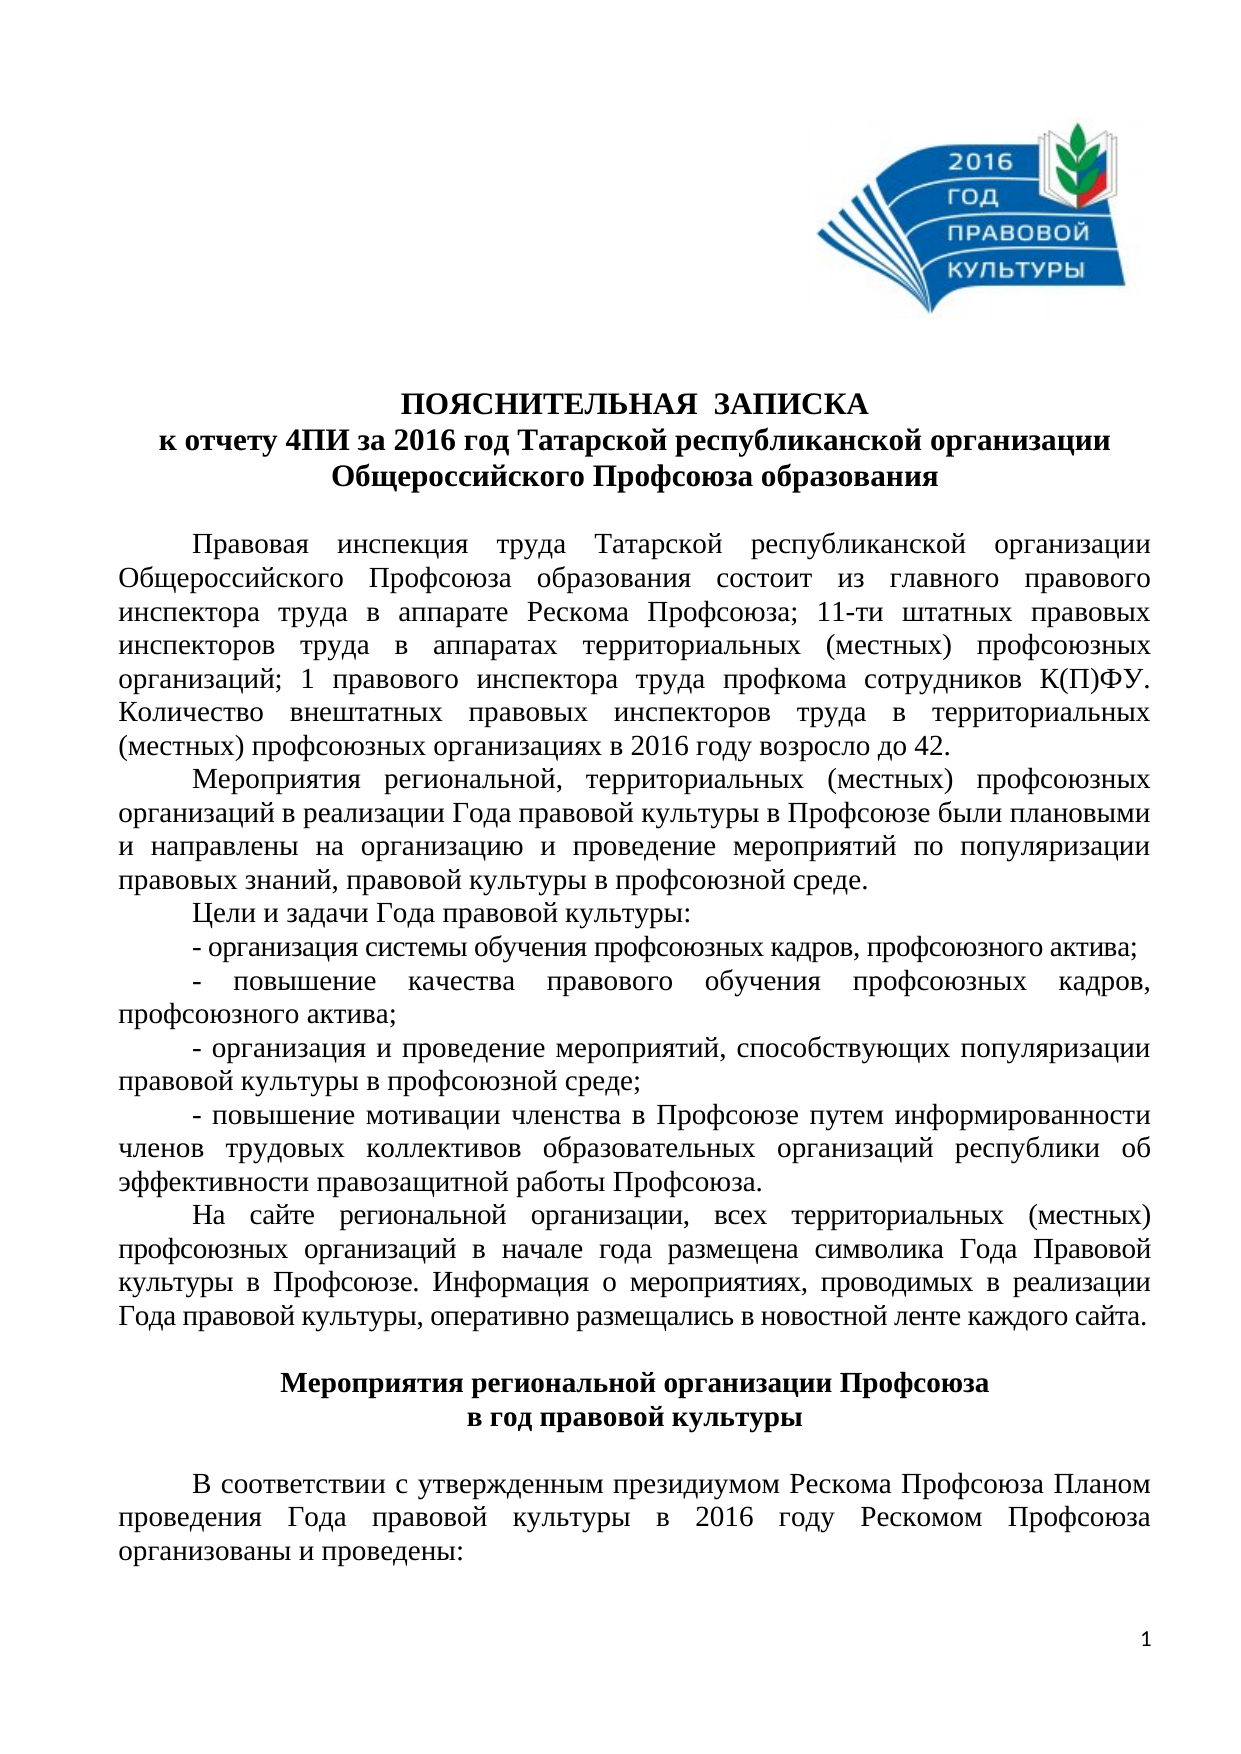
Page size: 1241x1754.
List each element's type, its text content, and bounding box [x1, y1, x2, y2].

text в год правовой культуры [118, 1399, 1152, 1432]
text к отчету 4ПИ за 2016 год Татарской республиканской организации Общероссийского Профсоюза образования [118, 421, 1152, 493]
text - организация системы обучения профсоюзных кадров, профсоюзного актива; [118, 929, 1152, 963]
text Цели и задачи Года правовой культуры: [118, 896, 1152, 929]
text На сайте региональной организации, всех территориальных (местных) профсоюзных организаций в начале года размещена символика Года Правовой культуры в Профсоюзе. Информация о мероприятиях, проводимых в реализации Года правовой культуры, оперативно размещались в новостной ленте каждого сайта. [118, 1197, 1152, 1332]
text ПОЯСНИТЕЛЬНАЯ ЗАПИСКА [118, 385, 1152, 421]
text - организация и проведение мероприятий, способствующих популяризации правовой культуры в профсоюзной среде; [118, 1030, 1152, 1097]
text В соответствии с утвержденным президиумом Рескома Профсоюза Планом проведения Года правовой культуры в 2016 году Рескомом Профсоюза организованы и проведены: [118, 1466, 1152, 1566]
text - повышение качества правового обучения профсоюзных кадров, профсоюзного актива; [118, 963, 1152, 1030]
picture [792, 118, 1152, 319]
text Мероприятия региональной организации Профсоюза [118, 1365, 1152, 1399]
text Мероприятия региональной, территориальных (местных) профсоюзных организаций в реализации Года правовой культуры в Профсоюзе были плановыми и направлены на организацию и проведение мероприятий по популяризации правовых знаний, правовой культуры в профсоюзной среде. [118, 761, 1152, 896]
text - повышение мотивации членства в Профсоюзе путем информированности членов трудовых коллективов образовательных организаций республики об эффективности правозащитной работы Профсоюза. [118, 1097, 1152, 1197]
text Правовая инспекция труда Татарской республиканской организации Общероссийского Профсоюза образования состоит из главного правового инспектора труда в аппарате Рескома Профсоюза; 11-ти штатных правовых инспекторов труда в аппаратах территориальных (местных) профсоюзных организаций; 1 правового инспектора труда профкома сотрудников К(П)ФУ. Количество внештатных правовых инспекторов труда в территориальных (местных) профсоюзных организациях в 2016 году возросло до 42. [118, 527, 1152, 761]
